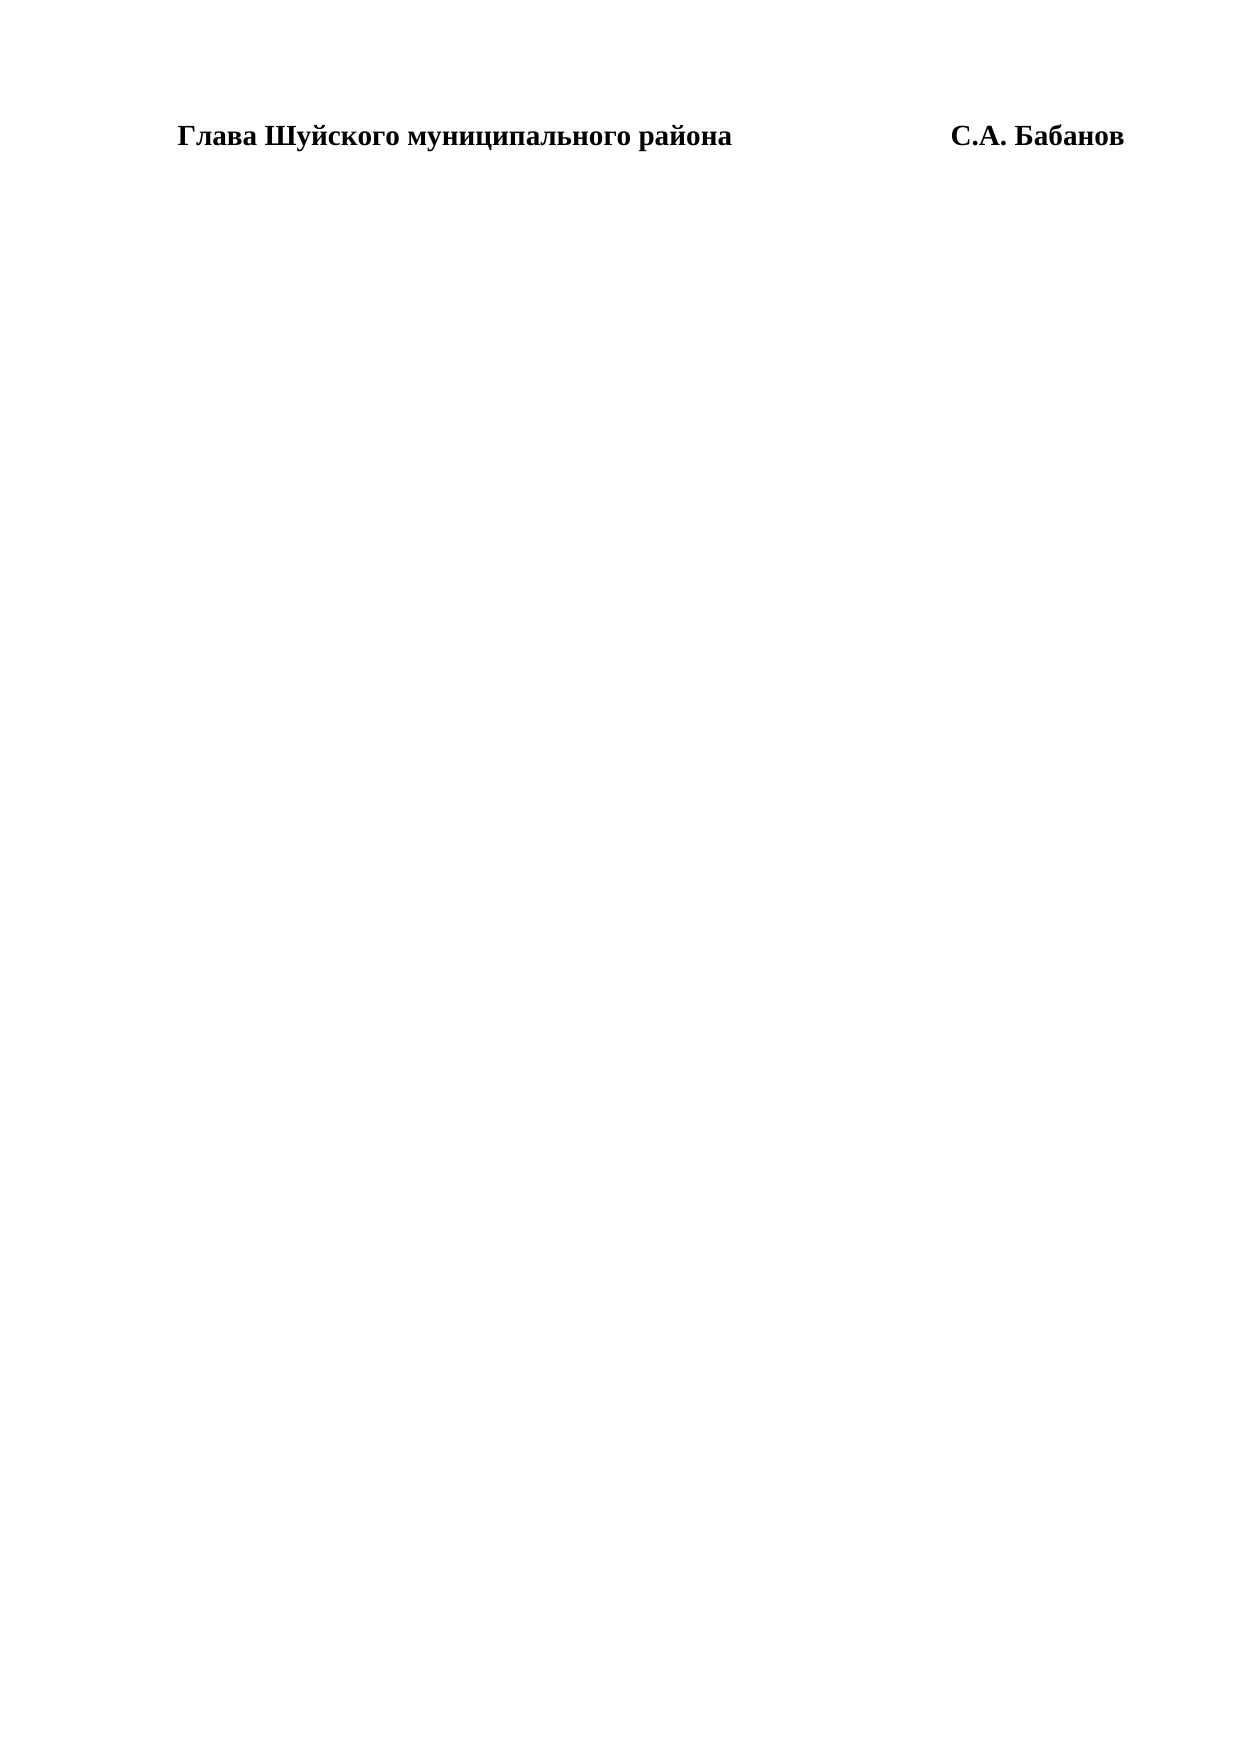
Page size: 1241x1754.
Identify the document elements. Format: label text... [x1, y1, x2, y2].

text Глава Шуйского муниципального района С.А. Бабанов [177, 118, 1152, 152]
